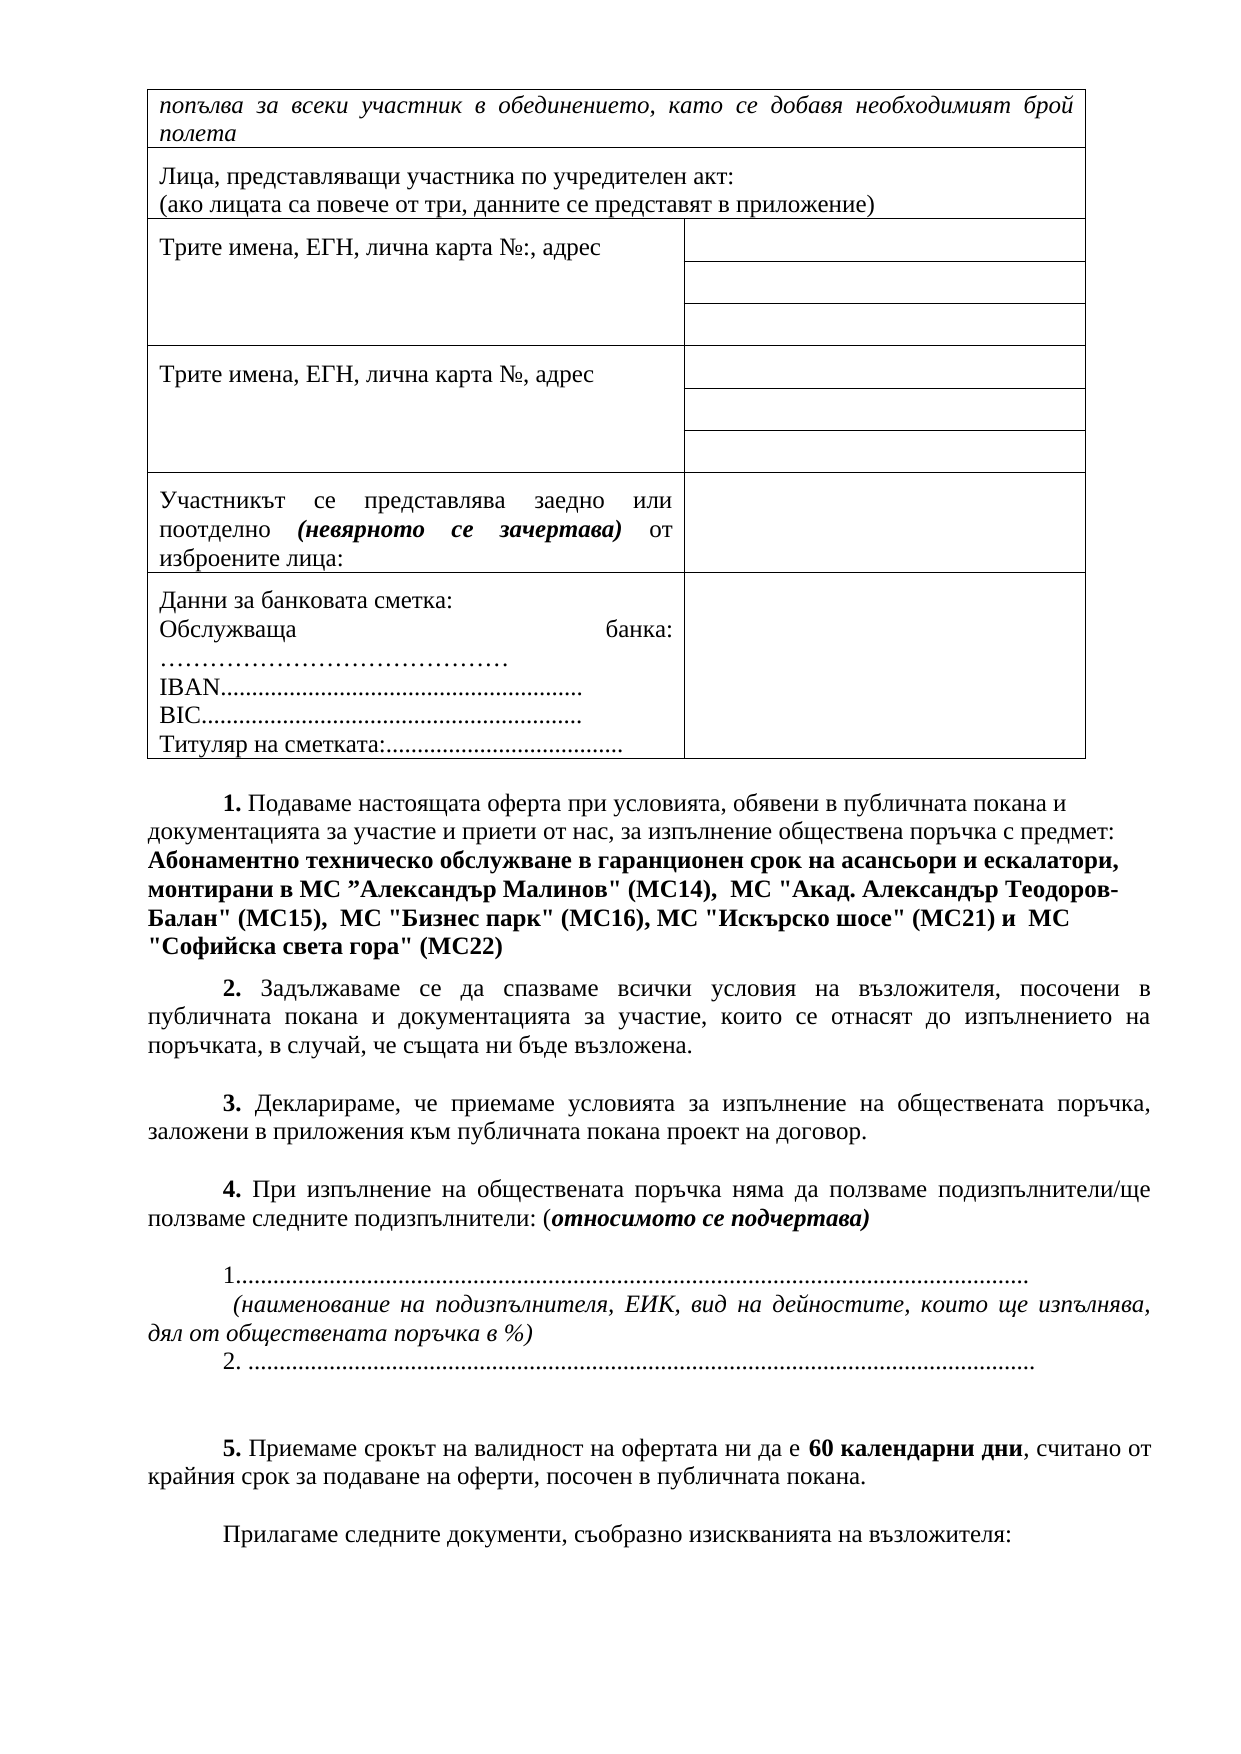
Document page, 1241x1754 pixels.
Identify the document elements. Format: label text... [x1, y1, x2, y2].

text Прилагаме следните документи, съобразно изискванията на възложителя: [148, 1519, 1152, 1548]
text 3. Декларираме, че приемаме условията за изпълнение на обществената поръчка, заложени в приложения към публичната покана проект на договор. [148, 1088, 1152, 1145]
text 1............................................................................................................................... [148, 1260, 1152, 1289]
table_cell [148, 90, 1085, 147]
table_cell [685, 219, 1085, 261]
text 4. При изпълнение на обществената поръчка няма да ползваме подизпълнители/ще ползваме следните подизпълнители: (относимото се подчертава) [148, 1174, 1152, 1231]
table_cell [685, 304, 1085, 345]
table_cell Участникът се представлява заедно или поотделно (невярното се зачертава) от изброените лица: [148, 473, 684, 572]
text 1. Подаваме настоящата оферта при условията, обявени в публичната покана и документацията за участие и приети от нас, за изпълнение обществена поръчка с предмет: Абонаментно техническо обслужване в гаранционен срок на асансьори и ескалатори, монтирани в МС ”Александър Малинов" (МС14), МС "Акад. Александър Теодоров- Балан" (МС15), МС "Бизнес парк" (МС16), МС "Искърско шосе" (МС21) и МС "Софийска света гора" (МС22) [148, 788, 1152, 960]
table_cell [685, 389, 1085, 430]
text (наименование на подизпълнителя, ЕИК, вид на дейностите, които ще изпълнява, дял от обществената поръчка в %) [148, 1289, 1152, 1346]
text 2. .............................................................................................................................. [148, 1346, 1152, 1375]
table_cell [685, 262, 1085, 303]
table_cell Данни за банковата сметка: Обслужваща банка:…………………………………… IBAN.......................................................... BIC............................................................. Титуляр на сметката:...................................... [148, 573, 684, 758]
table_cell [685, 431, 1085, 472]
table_cell [685, 346, 1085, 387]
table_cell Лица, представляващи участника по учредителен акт: (ако лицата са повече от три, данните се представят в приложение) [148, 148, 1085, 218]
table_cell Трите имена, ЕГН, лична карта №, адрес [148, 346, 684, 472]
text 5. Приемаме срокът на валидност на офертата ни да е 60 календарни дни, считано от крайния срок за подаване на оферти, посочен в публичната покана. [148, 1433, 1152, 1490]
table_cell [685, 473, 1085, 572]
table_cell Трите имена, ЕГН, лична карта №:, адрес [148, 219, 684, 345]
table_cell [685, 573, 1085, 758]
text 2. Задължаваме се да спазваме всички условия на възложителя, посочени в публичната покана и документацията за участие, които се отнасят до изпълнението на поръчката, в случай, че същата ни бъде възложена. [148, 973, 1152, 1059]
